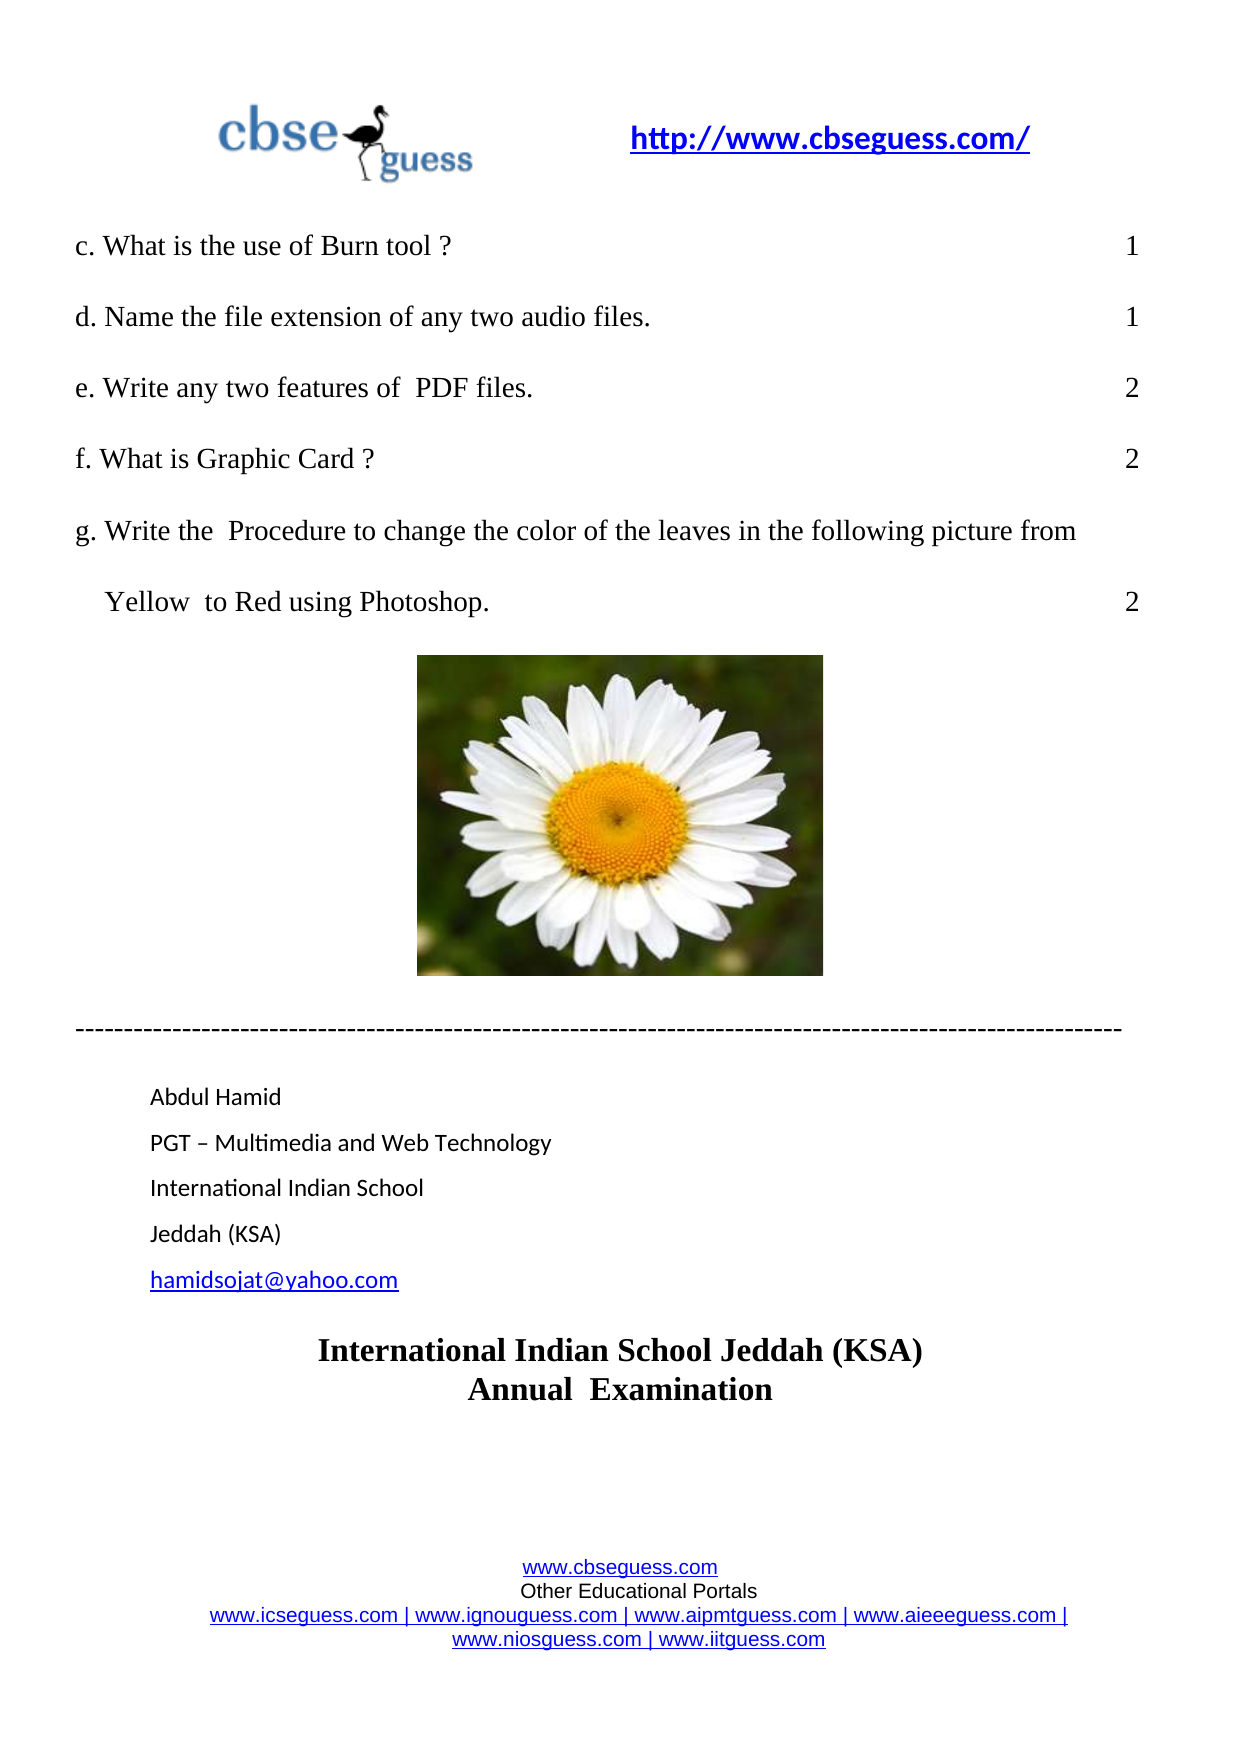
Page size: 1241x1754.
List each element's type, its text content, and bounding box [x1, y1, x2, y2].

list Abdul Hamid [150, 1081, 1165, 1112]
text f. What is Graphic Card ? 2 [75, 441, 1165, 475]
list hamidsojat@yahoo.com [150, 1264, 1165, 1294]
text International Indian School Jeddah (KSA) [75, 1331, 1165, 1369]
text Yellow to Red using Photoshop. 2 [75, 584, 1165, 617]
text d. Name the file extension of any two audio files. 1 [75, 299, 1165, 333]
text c. What is the use of Burn tool ? 1 [75, 228, 1165, 262]
text e. Write any two features of PDF files. 2 [75, 370, 1165, 404]
list Jeddah (KSA) [150, 1218, 1165, 1249]
picture [417, 655, 824, 976]
list PGT – Multimedia and Web Technology [150, 1127, 1165, 1157]
text ------------------------------------------------------------------------------------------------------------ [75, 1010, 1165, 1043]
picture [175, 75, 518, 200]
text Annual Examination [75, 1369, 1165, 1407]
list International Indian School [150, 1173, 1165, 1203]
text g. Write the Procedure to change the color of the leaves in the following picture from [75, 513, 1165, 546]
